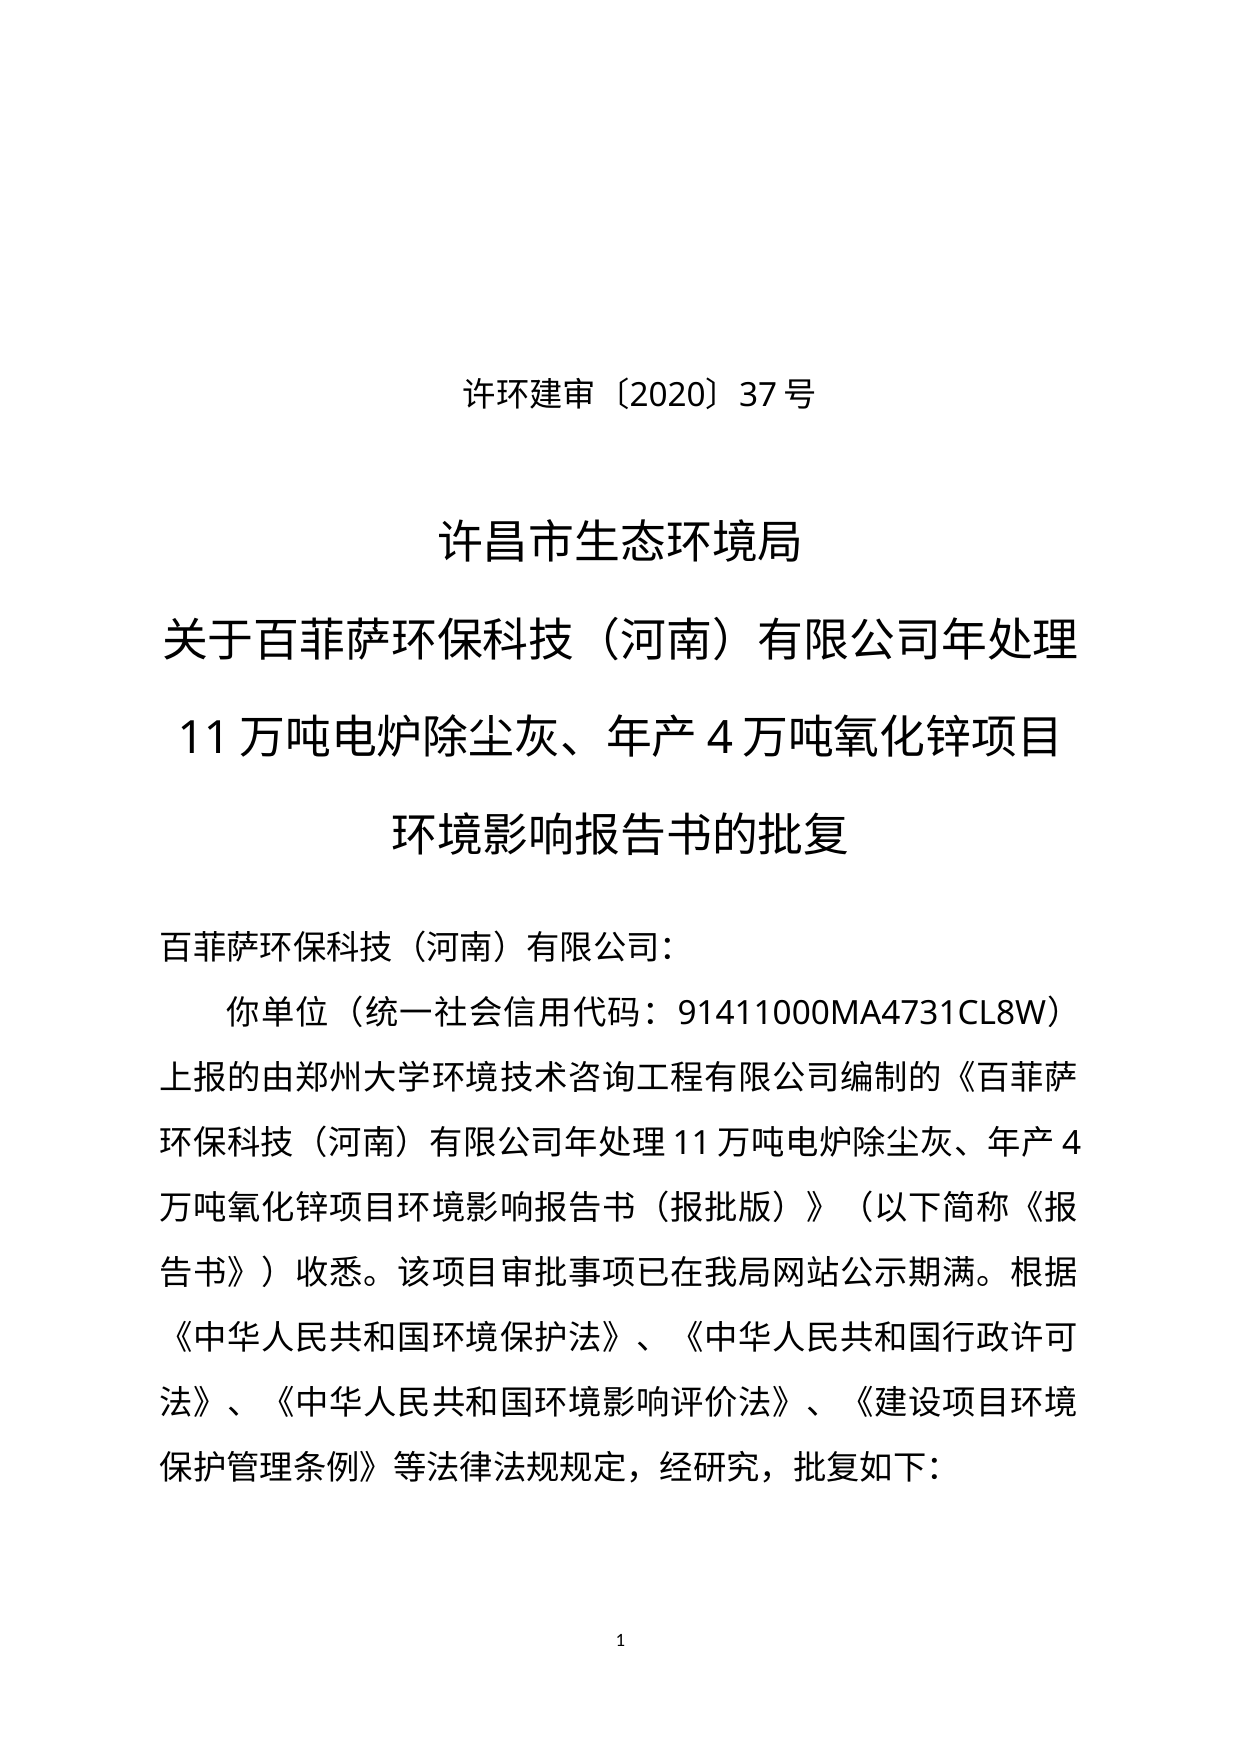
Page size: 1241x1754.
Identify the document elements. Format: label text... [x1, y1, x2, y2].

text 许昌市生态环境局 [159, 490, 1081, 587]
text 许环建审〔2020〕37号 [159, 360, 1081, 425]
text 关于百菲萨环保科技（河南）有限公司年处理11万吨电炉除尘灰、年产4万吨氧化锌项目 [159, 587, 1081, 782]
text 百菲萨环保科技（河南）有限公司： [159, 912, 1081, 977]
text 环境影响报告书的批复 [159, 782, 1081, 880]
text 你单位（统一社会信用代码：91411000MA4731CL8W）上报的由郑州大学环境技术咨询工程有限公司编制的《百菲萨环保科技（河南）有限公司年处理11万吨电炉除尘灰、年产4万吨氧化锌项目环境影响报告书（报批版）》（以下简称《报告书》）收悉。该项目审批事项已在我局网站公示期满。根据《中华人民共和国环境保护法》、《中华人民共和国行政许可法》、《中华人民共和国环境影响评价法》、《建设项目环境保护管理条例》等法律法规规定，经研究，批复如下： [159, 977, 1081, 1497]
